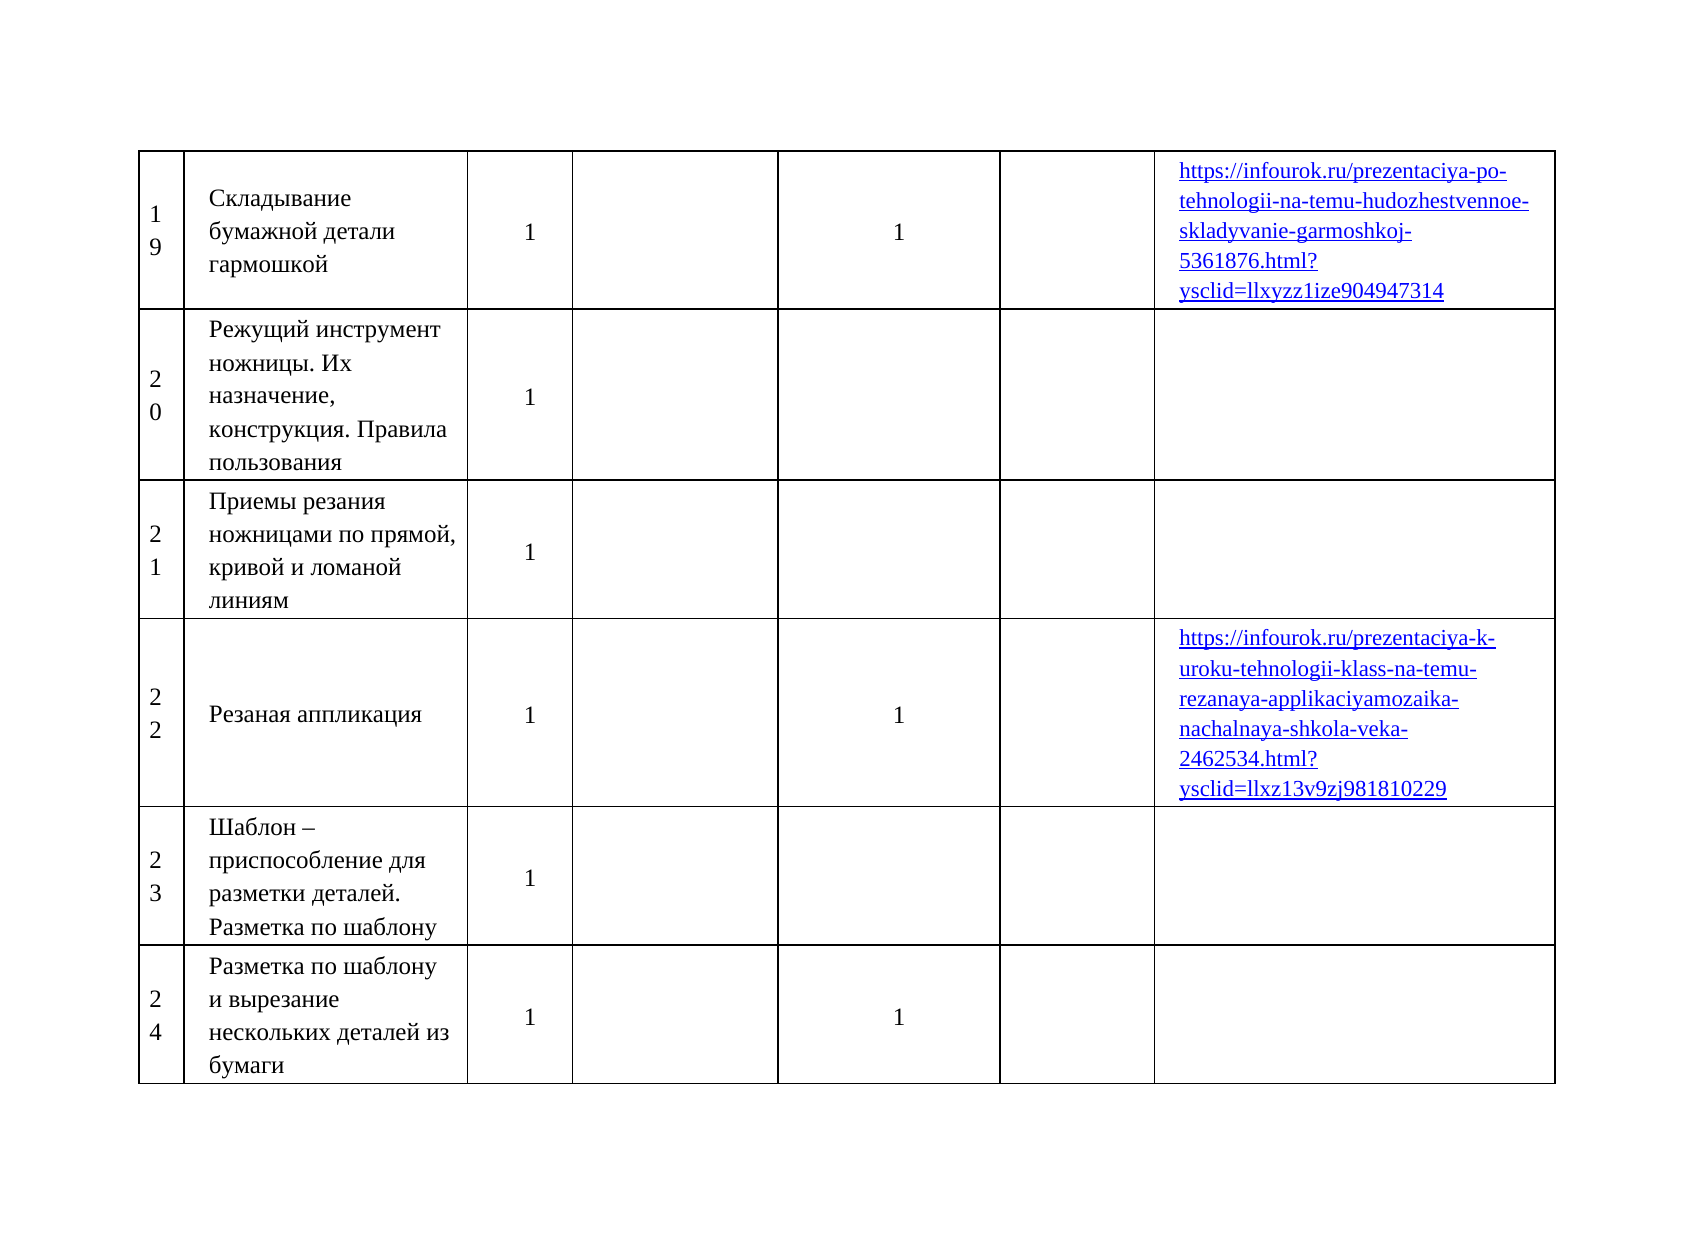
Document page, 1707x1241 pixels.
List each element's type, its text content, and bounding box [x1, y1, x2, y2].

table_cell 1 [468, 310, 572, 479]
table_cell [573, 807, 777, 944]
table_cell [1155, 807, 1554, 944]
table_cell [779, 310, 999, 479]
table_cell 24 [140, 946, 183, 1083]
table_cell Режущий инструмент ножницы. Их назначение, конструкция. Правила пользования [185, 310, 467, 479]
table_cell [573, 152, 777, 308]
table_cell https://infourok.ru/prezentaciya-po-tehnologii-na-temu-hudozhestvennoe-skladyvanie-garmoshkoj-5361876.html?ysclid=llxyzz1ize904947314 [1155, 152, 1554, 308]
table_cell 1 [468, 619, 572, 806]
table_cell https://infourok.ru/prezentaciya-k-uroku-tehnologii-klass-na-temu-rezanaya-applikaciyamozaika-nachalnaya-shkola-veka-2462534.html?ysclid=llxz13v9zj981810229 [1155, 619, 1554, 806]
table_cell [779, 481, 999, 618]
table_cell [1001, 152, 1154, 308]
table_cell [573, 946, 777, 1083]
table_cell 1 [779, 619, 999, 806]
table_cell [1155, 481, 1554, 618]
table_cell [1001, 946, 1154, 1083]
table_cell 1 [779, 152, 999, 308]
table_cell [1155, 946, 1554, 1083]
table_cell 1 [468, 946, 572, 1083]
table_cell Разметка по шаблону и вырезание нескольких деталей из бумаги [185, 946, 467, 1083]
table_cell [779, 807, 999, 944]
table_cell [573, 619, 777, 806]
table_cell 21 [140, 481, 183, 618]
table_cell [1001, 807, 1154, 944]
table_cell Шаблон – приспособление для разметки деталей. Разметка по шаблону [185, 807, 467, 944]
table_cell [1155, 310, 1554, 479]
table_cell 19 [140, 152, 183, 308]
table_cell [1001, 619, 1154, 806]
table_cell 23 [140, 807, 183, 944]
table_cell Резаная аппликация [185, 619, 467, 806]
table_cell 20 [140, 310, 183, 479]
table_cell Приемы резания ножницами по прямой, кривой и ломаной линиям [185, 481, 467, 618]
table_cell 1 [468, 152, 572, 308]
table_cell [573, 310, 777, 479]
table_cell Складывание бумажной детали гармошкой [185, 152, 467, 308]
table_cell 1 [468, 481, 572, 618]
table_cell [1001, 481, 1154, 618]
table_cell 1 [468, 807, 572, 944]
table_cell 22 [140, 619, 183, 806]
table_cell [573, 481, 777, 618]
table_cell 1 [779, 946, 999, 1083]
table_cell [1001, 310, 1154, 479]
